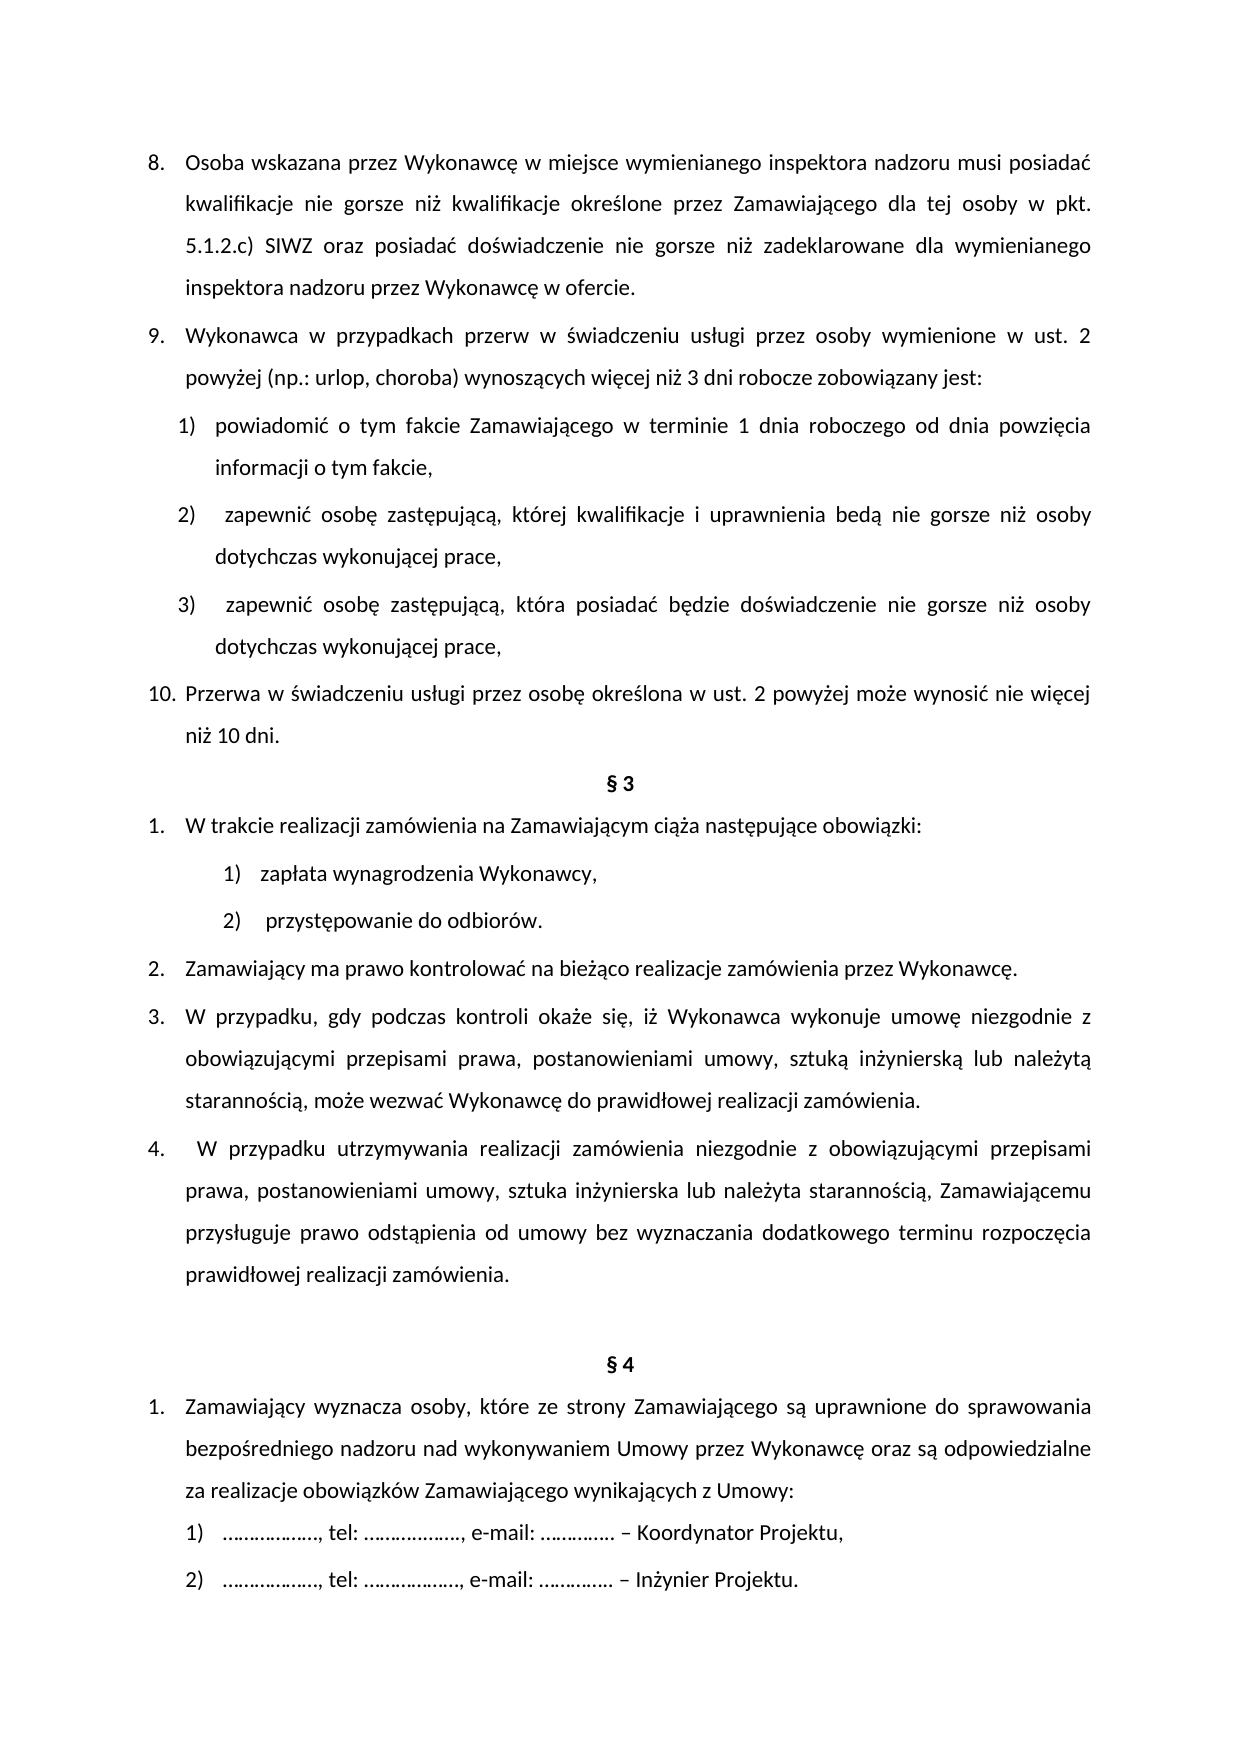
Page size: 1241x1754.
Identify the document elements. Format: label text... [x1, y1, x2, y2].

list Zamawiający wyznacza osoby, które ze strony Zamawiającego są uprawnione do sprawowania bezpośredniego nadzoru nad wykonywaniem Umowy przez Wykonawcę oraz są odpowiedzialne za realizacje obowiązków Zamawiającego wynikających z Umowy: [148, 1392, 1093, 1504]
list W przypadku, gdy podczas kontroli okaże się, iż Wykonawca wykonuje umowę niezgodnie z obowiązującymi przepisami prawa, postanowieniami umowy, sztuką inżynierską lub należytą starannością, może wezwać Wykonawcę do prawidłowej realizacji zamówienia. [148, 1002, 1093, 1114]
list Zamawiający ma prawo kontrolować na bieżąco realizacje zamówienia przez Wykonawcę. [148, 954, 1093, 982]
list zapłata wynagrodzenia Wykonawcy, [223, 859, 1093, 887]
list W trakcie realizacji zamówienia na Zamawiającym ciąża następujące obowiązki: [148, 811, 1093, 839]
list zapewnić osobę zastępującą, której kwalifikacje i uprawnienia bedą nie gorsze niż osoby dotychczas wykonującej prace, [177, 500, 1093, 570]
text § 3 [148, 769, 1093, 797]
text § 4 [148, 1350, 1093, 1378]
list ………………, tel: ………..……., e-mail: ………….. – Koordynator Projektu, [185, 1518, 1093, 1546]
list ………………, tel: ………………, e-mail: ………….. – Inżynier Projektu. [185, 1566, 1093, 1593]
list Wykonawca w przypadkach przerw w świadczeniu usługi przez osoby wymienione w ust. 2 powyżej (np.: urlop, choroba) wynoszących więcej niż 3 dni robocze zobowiązany jest: [148, 321, 1093, 391]
list powiadomić o tym fakcie Zamawiającego w terminie 1 dnia roboczego od dnia powzięcia informacji o tym fakcie, [177, 411, 1093, 481]
list W przypadku utrzymywania realizacji zamówienia niezgodnie z obowiązującymi przepisami prawa, postanowieniami umowy, sztuka inżynierska lub należyta starannością, Zamawiającemu przysługuje prawo odstąpienia od umowy bez wyznaczania dodatkowego terminu rozpoczęcia prawidłowej realizacji zamówienia. [148, 1134, 1093, 1288]
list Przerwa w świadczeniu usługi przez osobę określona w ust. 2 powyżej może wynosić nie więcej niż 10 dni. [148, 679, 1093, 749]
list Osoba wskazana przez Wykonawcę w miejsce wymienianego inspektora nadzoru musi posiadać kwalifikacje nie gorsze niż kwalifikacje określone przez Zamawiającego dla tej osoby w pkt. 5.1.2.c) SIWZ oraz posiadać doświadczenie nie gorsze niż zadeklarowane dla wymienianego inspektora nadzoru przez Wykonawcę w ofercie. [148, 148, 1093, 302]
list przystępowanie do odbiorów. [223, 907, 1093, 935]
list zapewnić osobę zastępującą, która posiadać będzie doświadczenie nie gorsze niż osoby dotychczas wykonującej prace, [177, 590, 1093, 660]
